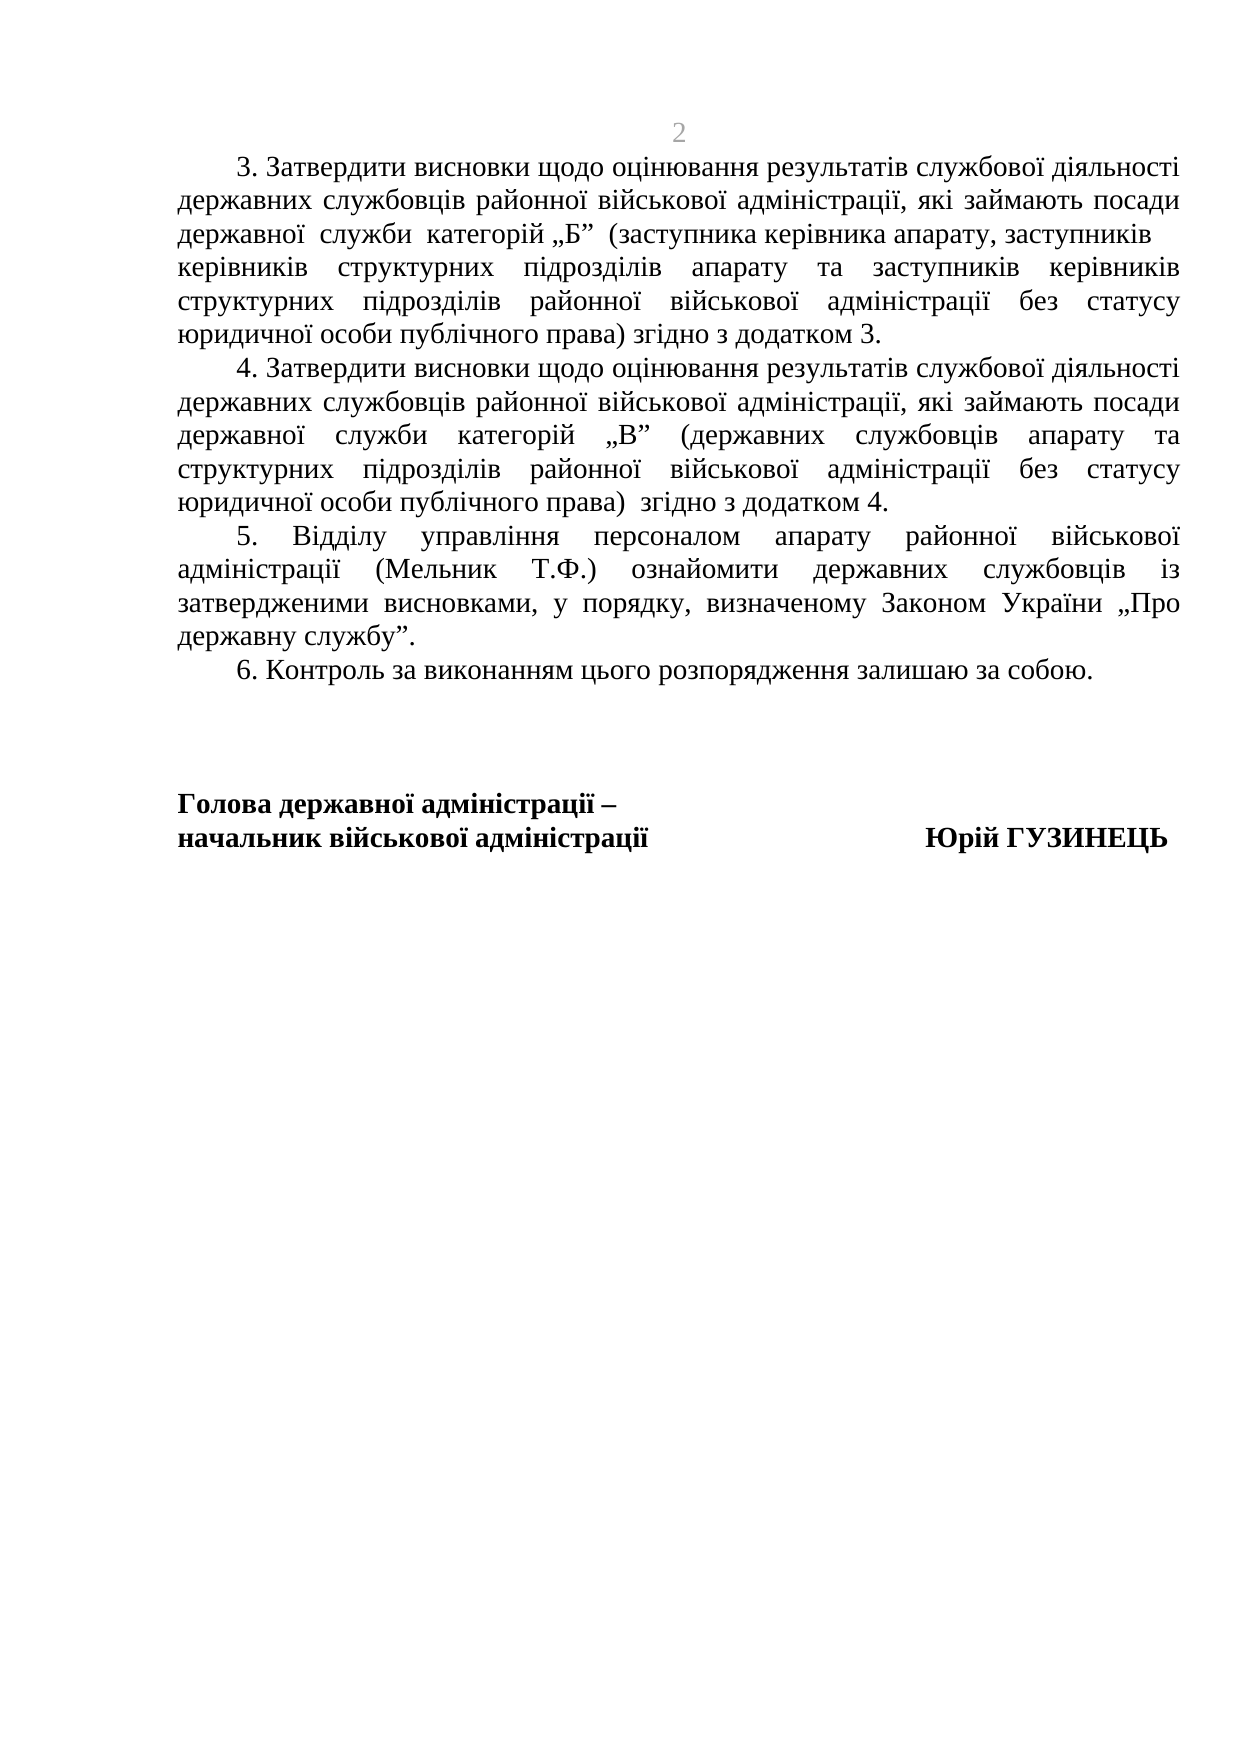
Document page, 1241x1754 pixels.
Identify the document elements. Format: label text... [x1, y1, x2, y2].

text 5. Відділу управління персоналом апарату районної військової адміністрації (Мельник Т.Ф.) ознайомити державних службовців із затвердженими висновками, у порядку, визначеному Законом України „Про державну службу”. [177, 518, 1181, 652]
text 4. Затвердити висновки щодо оцінювання результатів службової діяльності державних службовців районної військової адміністрації, які займають посади державної служби категорій „В” (державних службовців апарату та структурних підрозділів районної військової адміністрації без статусу юридичної особи публічного права) згідно з додатком 4. [177, 350, 1181, 518]
text начальник військової адміністрації Юрій ГУЗИНЕЦЬ [177, 820, 1181, 853]
text керівників структурних підрозділів апарату та заступників керівників структурних підрозділів районної військової адміністрації без статусу юридичної особи публічного права) згідно з додатком 3. [177, 249, 1181, 350]
text 3. Затвердити висновки щодо оцінювання результатів службової діяльності державних службовців районної військової адміністрації, які займають посади державної служби категорій „Б” (заступника керівника апарату, заступників [177, 149, 1181, 249]
text Голова державної адміністрації – [177, 786, 1181, 820]
text 2 [177, 115, 1181, 149]
text 6. Контроль за виконанням цього розпорядження залишаю за собою. [177, 652, 1181, 686]
